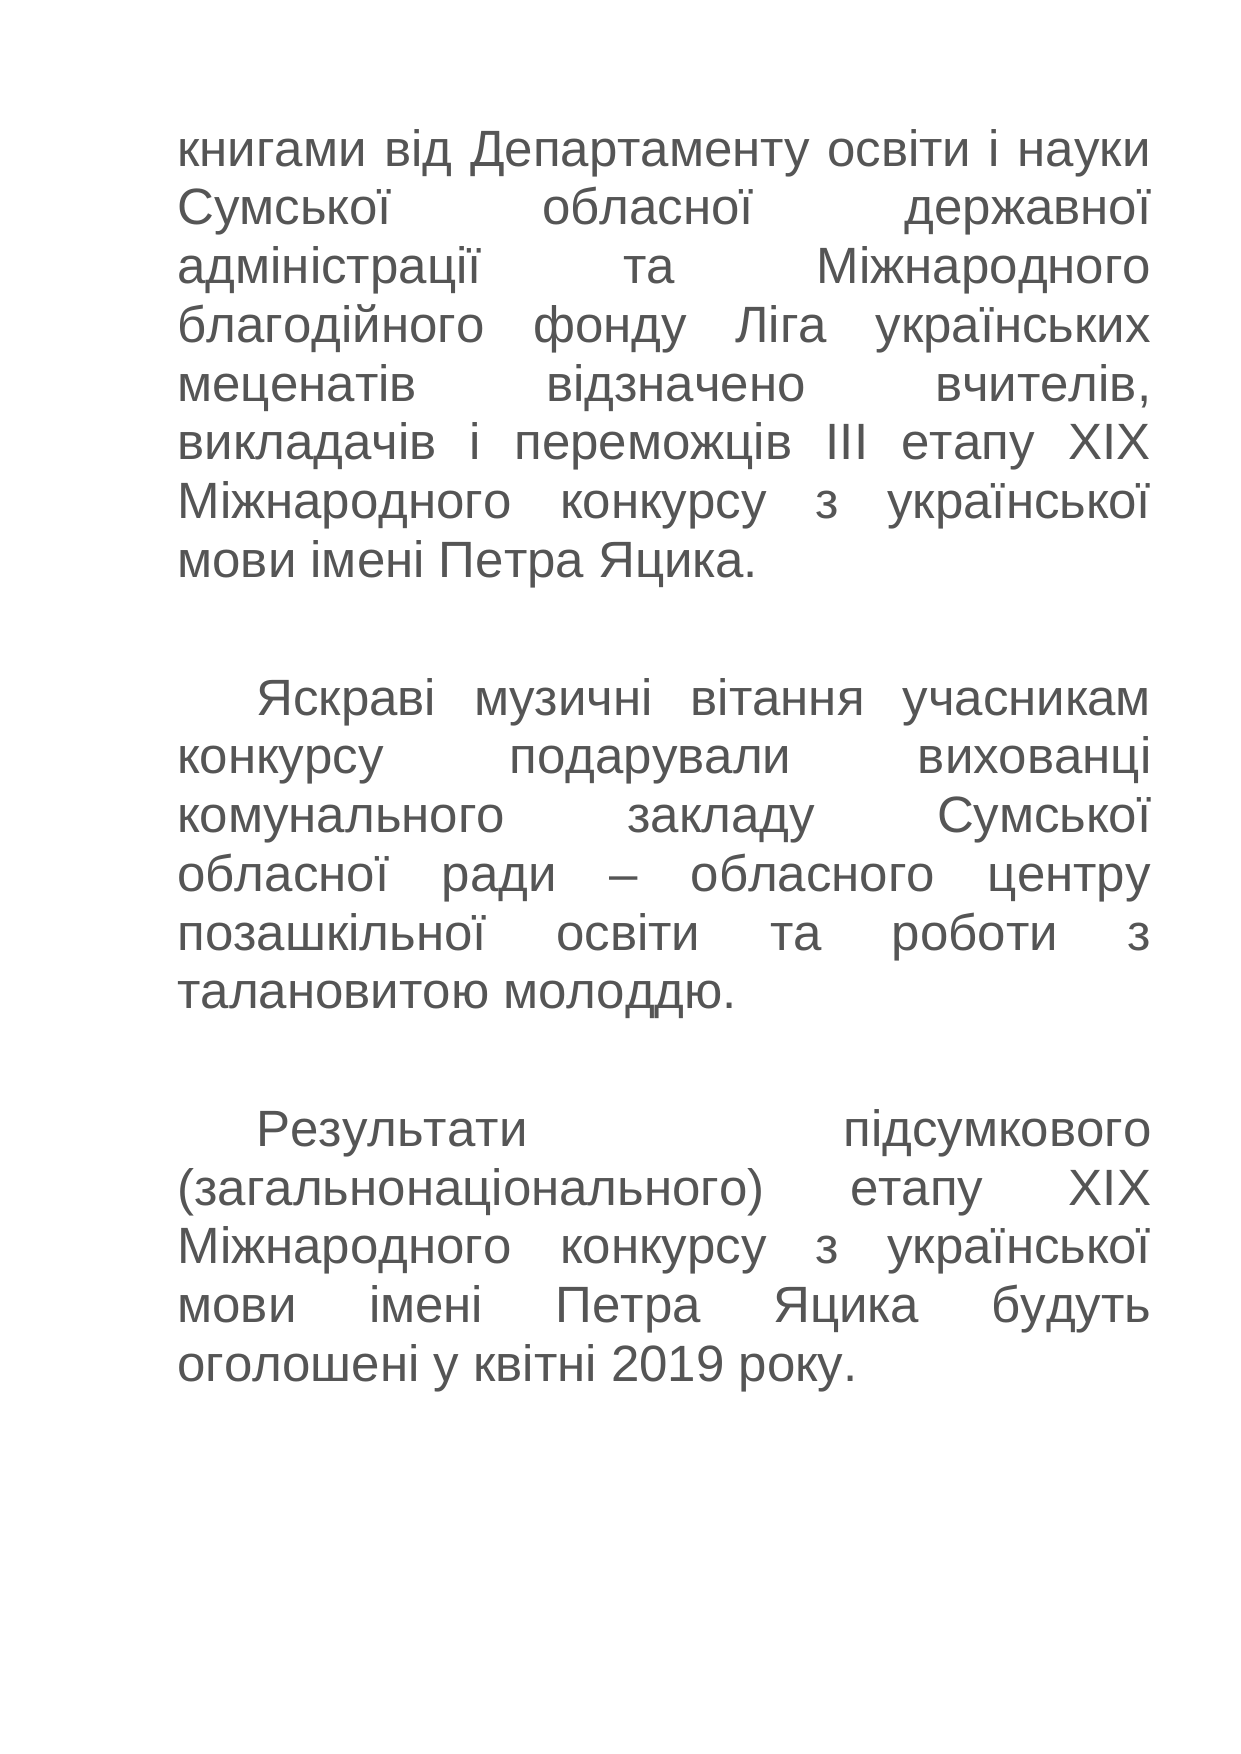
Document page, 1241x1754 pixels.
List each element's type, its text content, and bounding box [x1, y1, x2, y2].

text Результати підсумкового (загальнонаціонального) етапу ХІХ Міжнародного конкурсу з української мови імені Петра Яцика будуть оголошені у квітні 2019 року. [177, 1098, 1152, 1392]
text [177, 118, 1152, 588]
text Яскраві музичні вітання учасникам конкурсу подарували вихованці комунального закладу Сумської обласної ради – обласного центру позашкільної освіти та роботи з талановитою молоддю. [177, 667, 1152, 1019]
